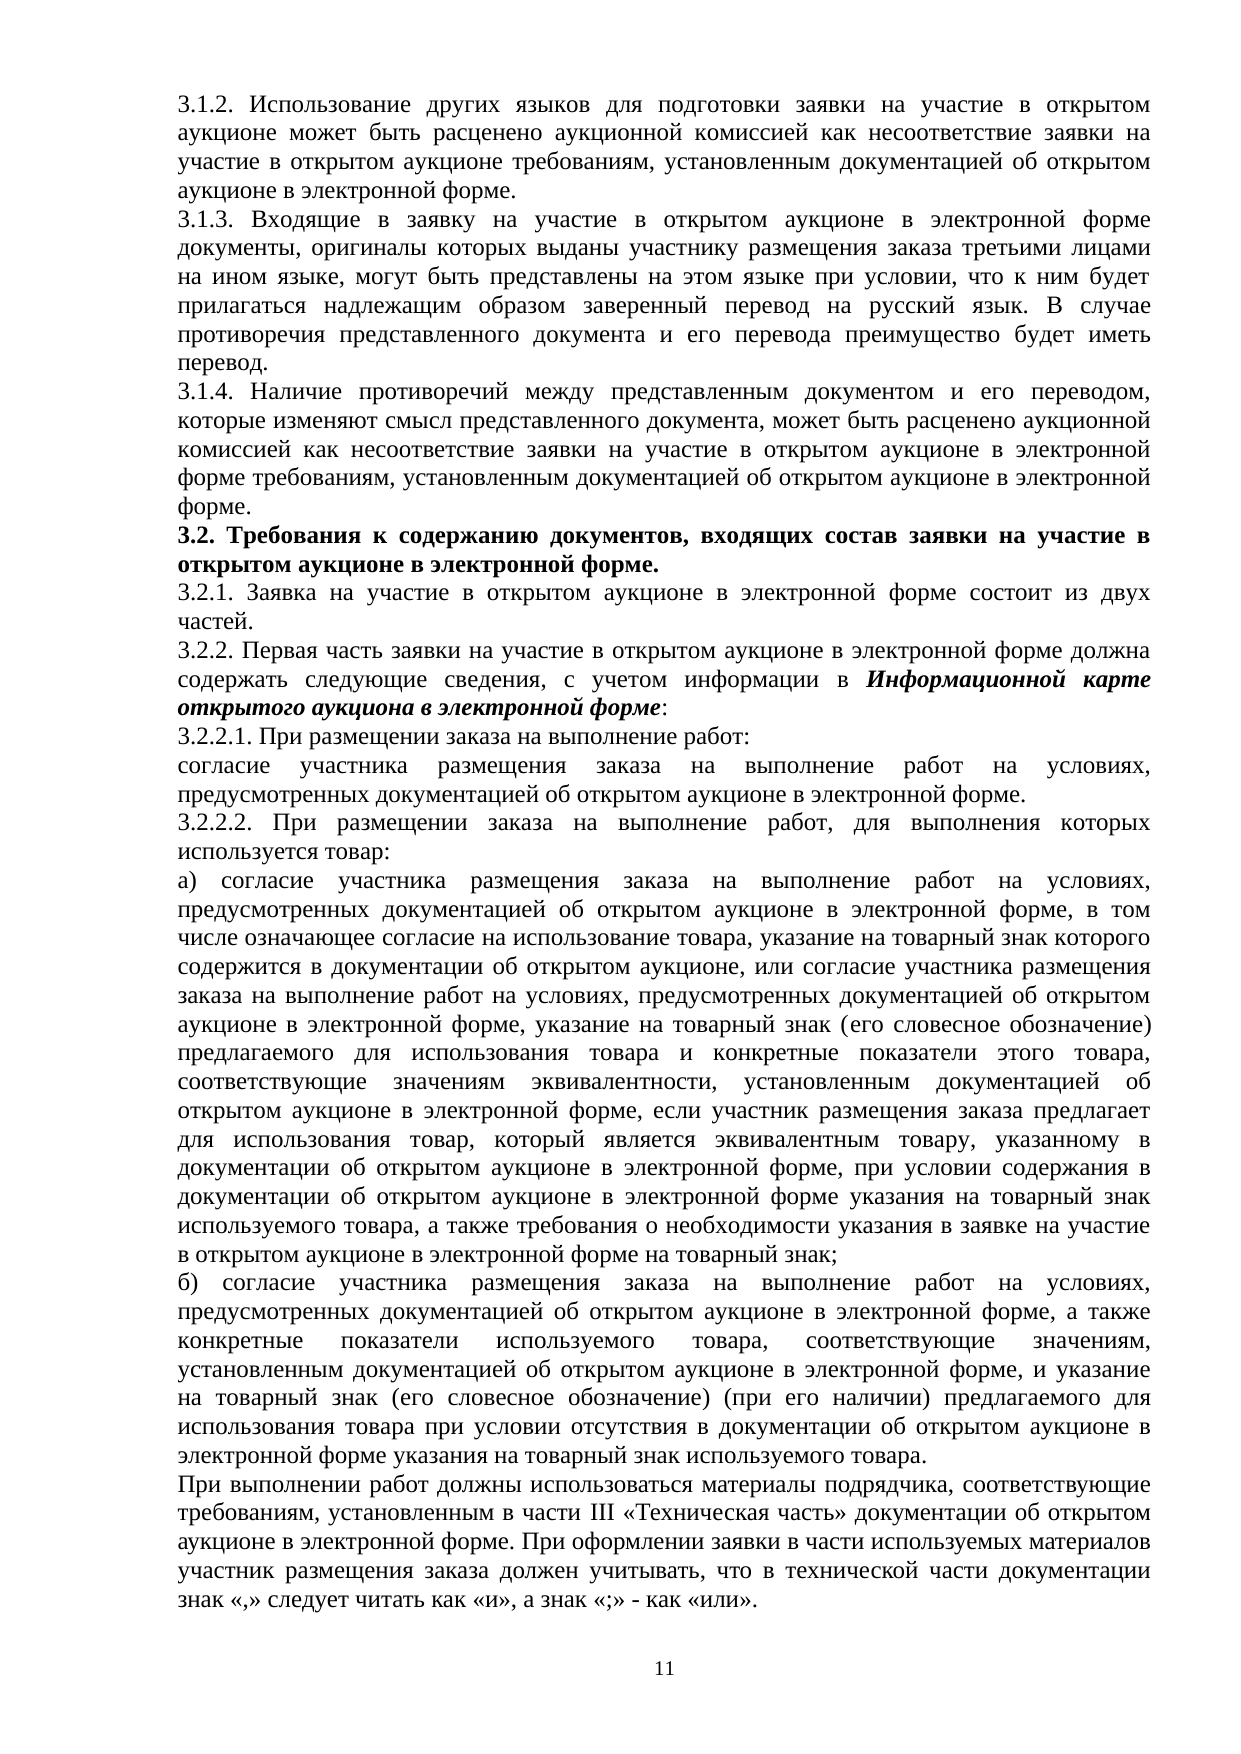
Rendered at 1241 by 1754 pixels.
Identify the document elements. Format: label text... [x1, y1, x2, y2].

text 3.2.2.1. При размещении заказа на выполнение работ: [177, 721, 1152, 750]
text 3.2.1. Заявка на участие в открытом аукционе в электронной форме состоит из двух частей. [177, 577, 1152, 635]
text б) согласие участника размещения заказа на выполнение работ на условиях, предусмотренных документацией об открытом аукционе в электронной форме, а также конкретные показатели используемого товара, соответствующие значениям, установленным документацией об открытом аукционе в электронной форме, и указание на товарный знак (его словесное обозначение) (при его наличии) предлагаемого для использования товара при условии отсутствия в документации об открытом аукционе в электронной форме указания на товарный знак используемого товара. [177, 1267, 1152, 1469]
text 3.2.2.2. При размещении заказа на выполнение работ, для выполнения которых используется товар: [177, 807, 1152, 865]
text согласие участника размещения заказа на выполнение работ на условиях, предусмотренных документацией об открытом аукционе в электронной форме. [177, 750, 1152, 807]
text При выполнении работ должны использоваться материалы подрядчика, соответствующие требованиям, установленным в части III «Техническая часть» документации об открытом аукционе в электронной форме. При оформлении заявки в части используемых материалов участник размещения заказа должен учитывать, что в технической части документации знак «,» следует читать как «и», а знак «;» - как «или». [177, 1469, 1152, 1612]
text 3.2.2. Первая часть заявки на участие в открытом аукционе в электронной форме должна содержать следующие сведения, с учетом информации в Информационной карте открытого аукциона в электронной форме: [177, 635, 1152, 721]
text 3.2. Требования к содержанию документов, входящих состав заявки на участие в открытом аукционе в электронной форме. [177, 520, 1152, 577]
text а) согласие участника размещения заказа на выполнение работ на условиях, предусмотренных документацией об открытом аукционе в электронной форме, в том числе означающее согласие на использование товара, указание на товарный знак которого содержится в документации об открытом аукционе, или согласие участника размещения заказа на выполнение работ на условиях, предусмотренных документацией об открытом аукционе в электронной форме, указание на товарный знак (его словесное обозначение) предлагаемого для использования товара и конкретные показатели этого товара, соответствующие значениям эквивалентности, установленным документацией об открытом аукционе в электронной форме, если участник размещения заказа предлагает для использования товар, который является эквивалентным товару, указанному в документации об открытом аукционе в электронной форме, при условии содержания в документации об открытом аукционе в электронной форме указания на товарный знак используемого товара, а также требования о необходимости указания в заявке на участие в открытом аукционе в электронной форме на товарный знак; [177, 865, 1152, 1267]
text 3.1.4. Наличие противоречий между представленным документом и его переводом, которые изменяют смысл представленного документа, может быть расценено аукционной комиссией как несоответствие заявки на участие в открытом аукционе в электронной форме требованиям, установленным документацией об открытом аукционе в электронной форме. [177, 376, 1152, 520]
text 3.1.2. Использование других языков для подготовки заявки на участие в открытом аукционе может быть расценено аукционной комиссией как несоответствие заявки на участие в открытом аукционе требованиям, установленным документацией об открытом аукционе в электронной форме. [177, 89, 1152, 204]
text 3.1.3. Входящие в заявку на участие в открытом аукционе в электронной форме документы, оригиналы которых выданы участнику размещения заказа третьими лицами на ином языке, могут быть представлены на этом языке при условии, что к ним будет прилагаться надлежащим образом заверенный перевод на русский язык. В случае противоречия представленного документа и его перевода преимущество будет иметь перевод. [177, 204, 1152, 376]
